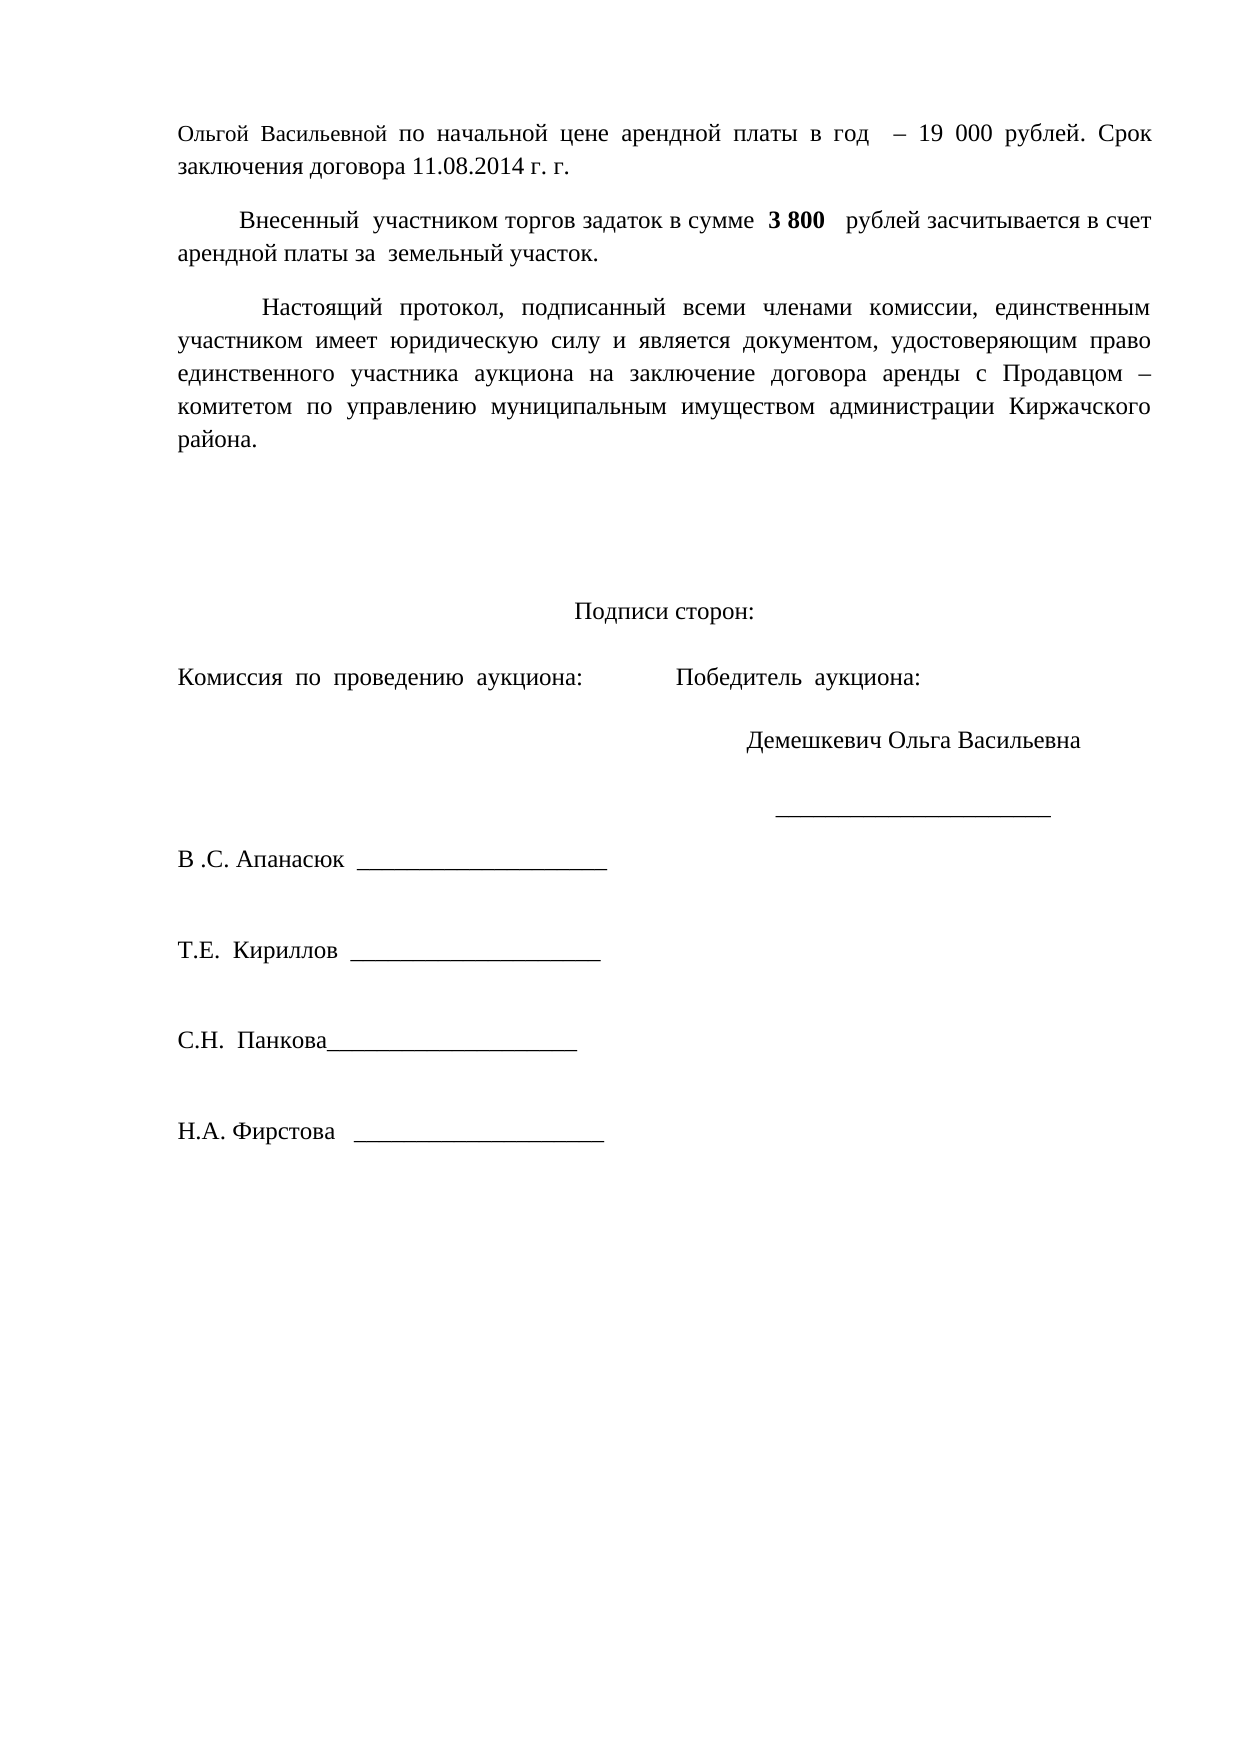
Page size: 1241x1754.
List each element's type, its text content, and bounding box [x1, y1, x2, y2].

text Внесенный участником торгов задаток в сумме 3 800 рублей засчитывается в счет арендной платы за земельный участок. [177, 205, 1152, 267]
table_cell ______________________ [664, 758, 1163, 1248]
text Настоящий протокол, подписанный всеми членами комиссии, единственным участником имеет юридическую силу и является документом, удостоверяющим право единственного участника аукциона на заключение договора аренды с Продавцом – комитетом по управлению муниципальным имуществом администрации Киржачского района. [177, 292, 1152, 453]
table_cell Комиссия по проведению аукциона: [166, 662, 664, 758]
table_header Подписи сторон: [166, 596, 1163, 662]
table_cell Победитель аукциона: Демешкевич Ольга Васильевна [664, 662, 1163, 758]
table_cell В .С. Апанасюк ____________________ Т.Е. Кириллов ____________________ С.Н. Панкова____________________ Н.А. Фирстова ____________________ [166, 758, 664, 1248]
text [177, 118, 1152, 180]
